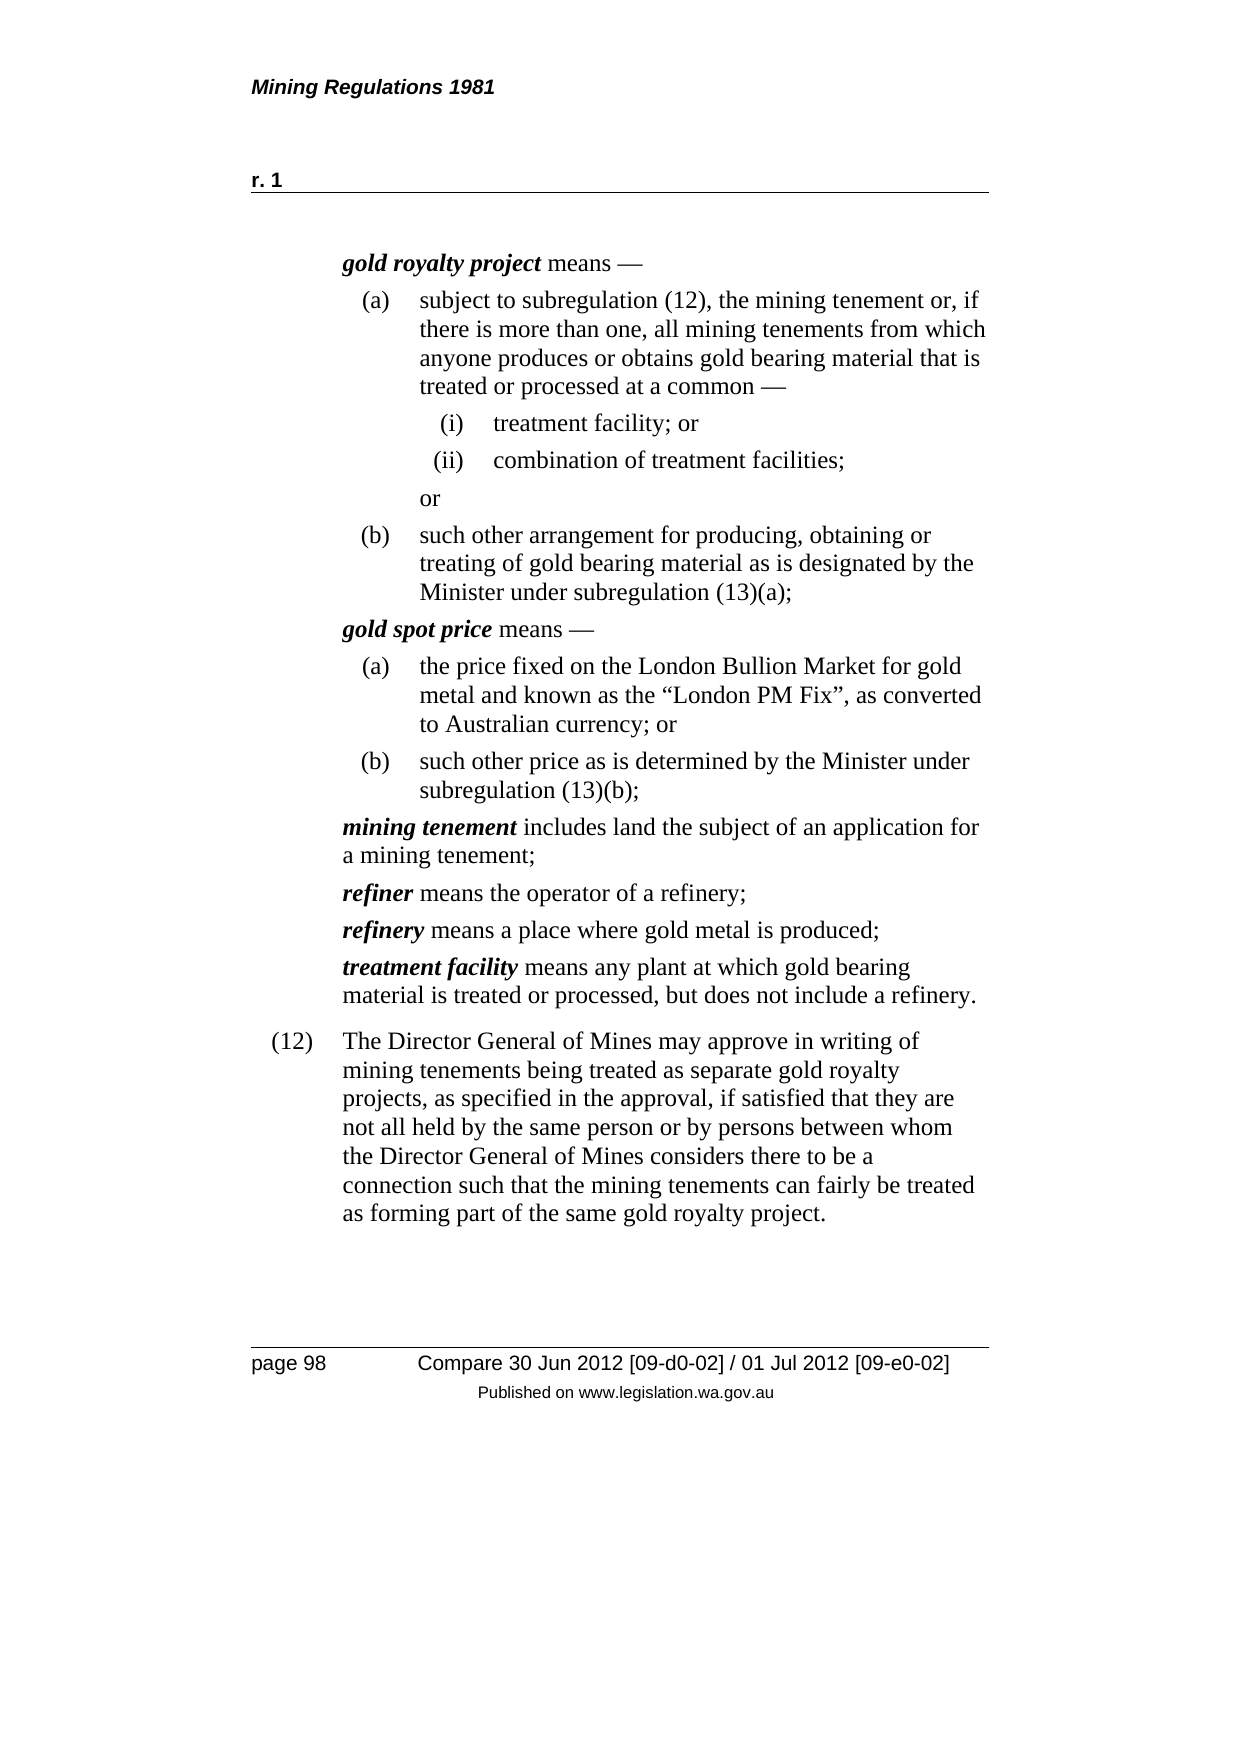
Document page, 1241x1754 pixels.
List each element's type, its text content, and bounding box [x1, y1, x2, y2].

text mining tenement includes land the subject of an application for a mining tenement; [251, 812, 989, 869]
text (i) treatment facility; or [251, 408, 989, 437]
text or [251, 483, 989, 511]
text refinery means a place where gold metal is produced; [251, 915, 989, 943]
text (b) such other arrangement for producing, obtaining or treating of gold bearing material as is designated by the Minister under subregulation (13)(a); [251, 520, 989, 606]
text (a) subject to subregulation (12), the mining tenement or, if there is more than one, all mining tenements from which anyone produces or obtains gold bearing material that is treated or processed at a common — [251, 285, 989, 400]
text (ii) combination of treatment facilities; [251, 446, 989, 474]
text treatment facility means any plant at which gold bearing material is treated or processed, but does not include a refinery. [251, 952, 989, 1009]
text (a) the price fixed on the London Bullion Market for gold metal and known as the “London PM Fix”, as converted to Australian currency; or [251, 651, 989, 738]
text gold spot price means — [251, 614, 989, 643]
text gold royalty project means — [251, 248, 989, 277]
text (b) such other price as is determined by the Minister under subregulation (13)(b); [251, 746, 989, 803]
text refiner means the operator of a refinery; [251, 878, 989, 906]
text (12) The Director General of Mines may approve in writing of mining tenements being treated as separate gold royalty projects, as specified in the approval, if satisfied that they are not all held by the same person or by persons between whom the Director General of Mines considers there to be a connection such that the mining tenements can fairly be treated as forming part of the same gold royalty project. [251, 1026, 989, 1227]
